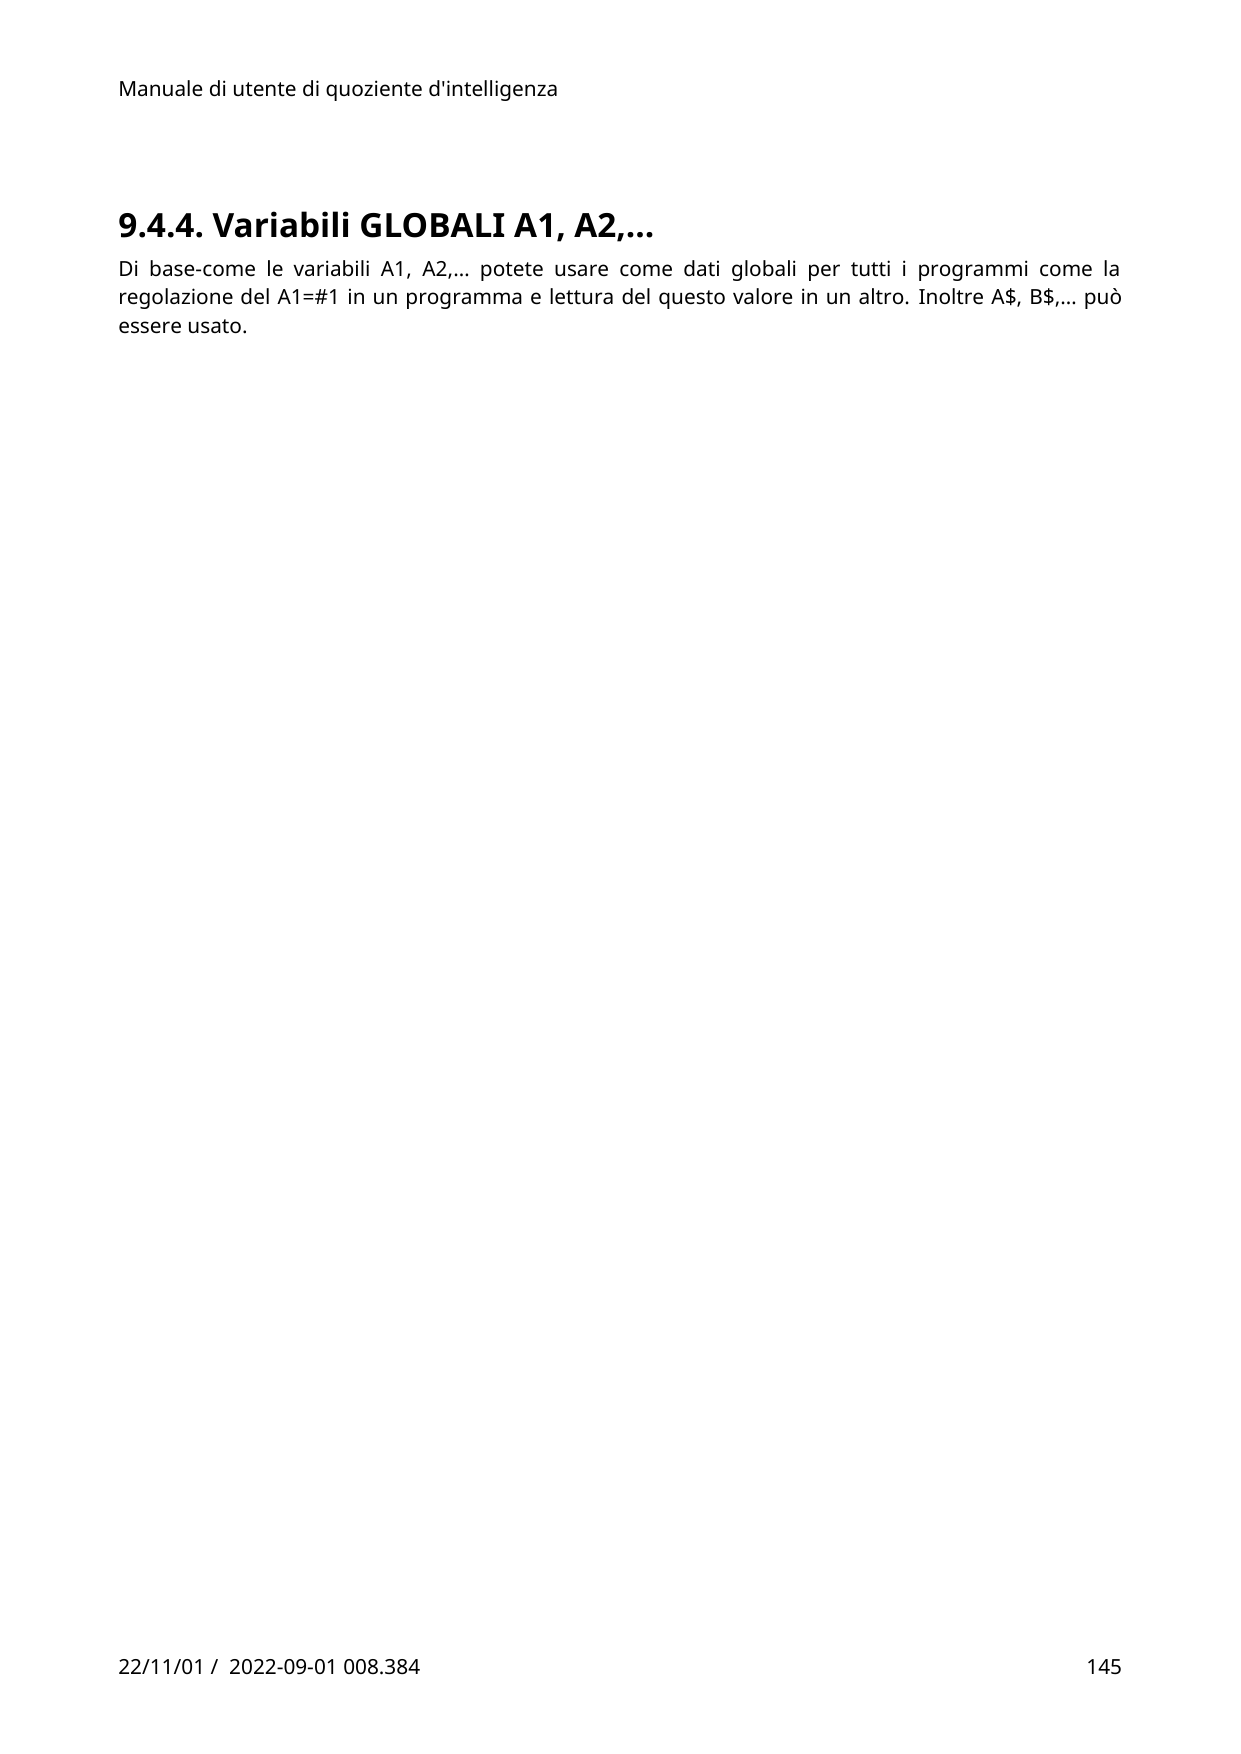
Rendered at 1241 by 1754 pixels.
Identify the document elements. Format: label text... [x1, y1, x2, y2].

text Di base-come le variabili A1, A2,… potete usare come dati globali per tutti i programmi come la regolazione del A1=#1 in un programma e lettura del questo valore in un altro. Inoltre A$, B$,… può essere usato. [118, 254, 1122, 339]
subtitle 9.4.4. Variabili GLOBALI A1, A2,… [118, 202, 1122, 248]
